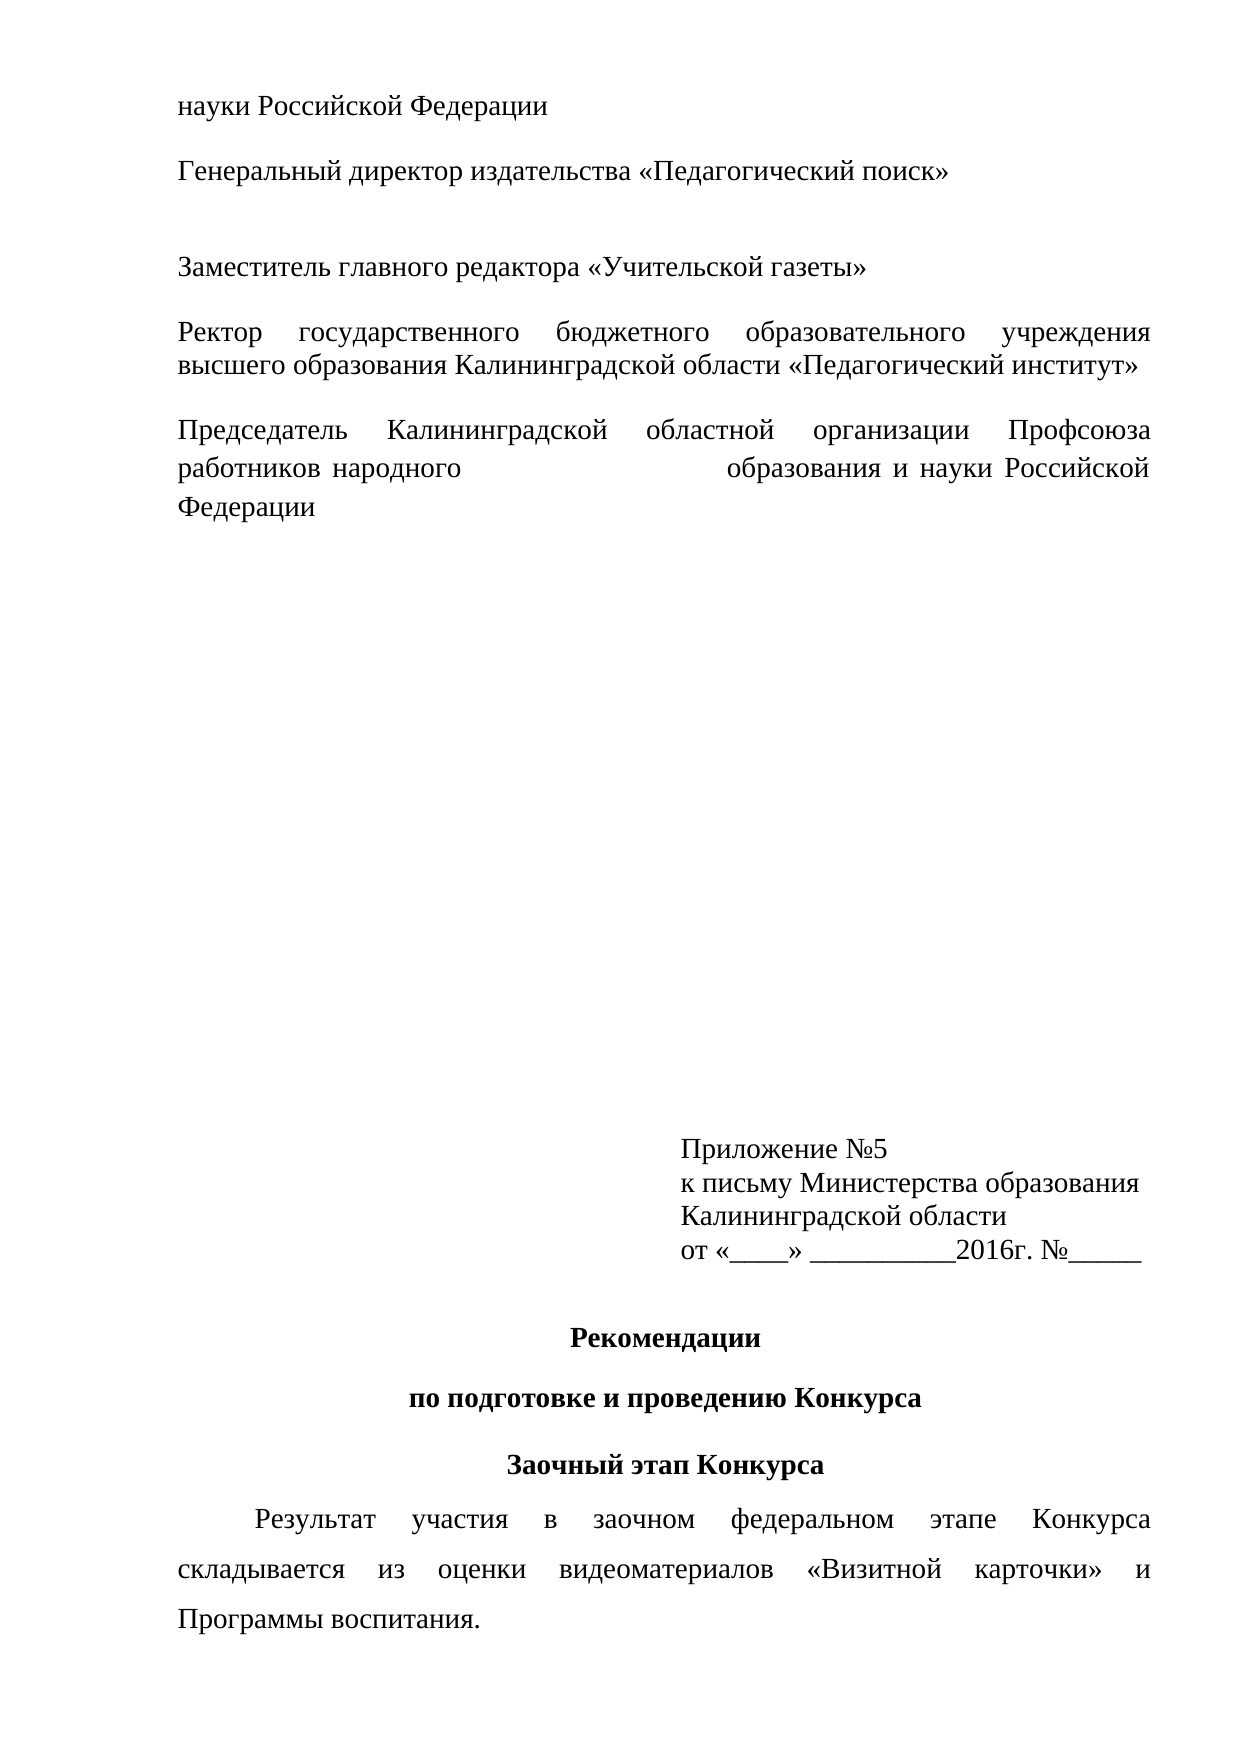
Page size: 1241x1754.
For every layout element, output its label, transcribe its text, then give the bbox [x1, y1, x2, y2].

text Рекомендации [179, 1324, 1152, 1353]
text Приложение №5 [177, 1131, 1152, 1165]
text Калининградской области [177, 1198, 1152, 1232]
text Заместитель главного редактора «Учительской газеты» [177, 253, 1152, 282]
text к письму Министерства образования [177, 1165, 1152, 1198]
text Генеральный директор издательства «Педагогический поиск» [177, 153, 1152, 187]
text Председатель Калининградской областной организации Профсоюза работников народного образования и науки Российской Федерации [177, 412, 1152, 523]
text Ректор государственного бюджетного образовательного учреждения высшего образования Калининградской области «Педагогический институт» [177, 315, 1152, 381]
text по подготовке и проведению Конкурса Заочный этап Конкурса [179, 1353, 1152, 1488]
text от «____» __________2016г. №_____ [177, 1232, 1152, 1266]
text Результат участия в заочном федеральном этапе Конкурса складывается из оценки видеоматериалов «Визитной карточки» и Программы воспитания. [177, 1488, 1152, 1638]
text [177, 89, 1152, 122]
